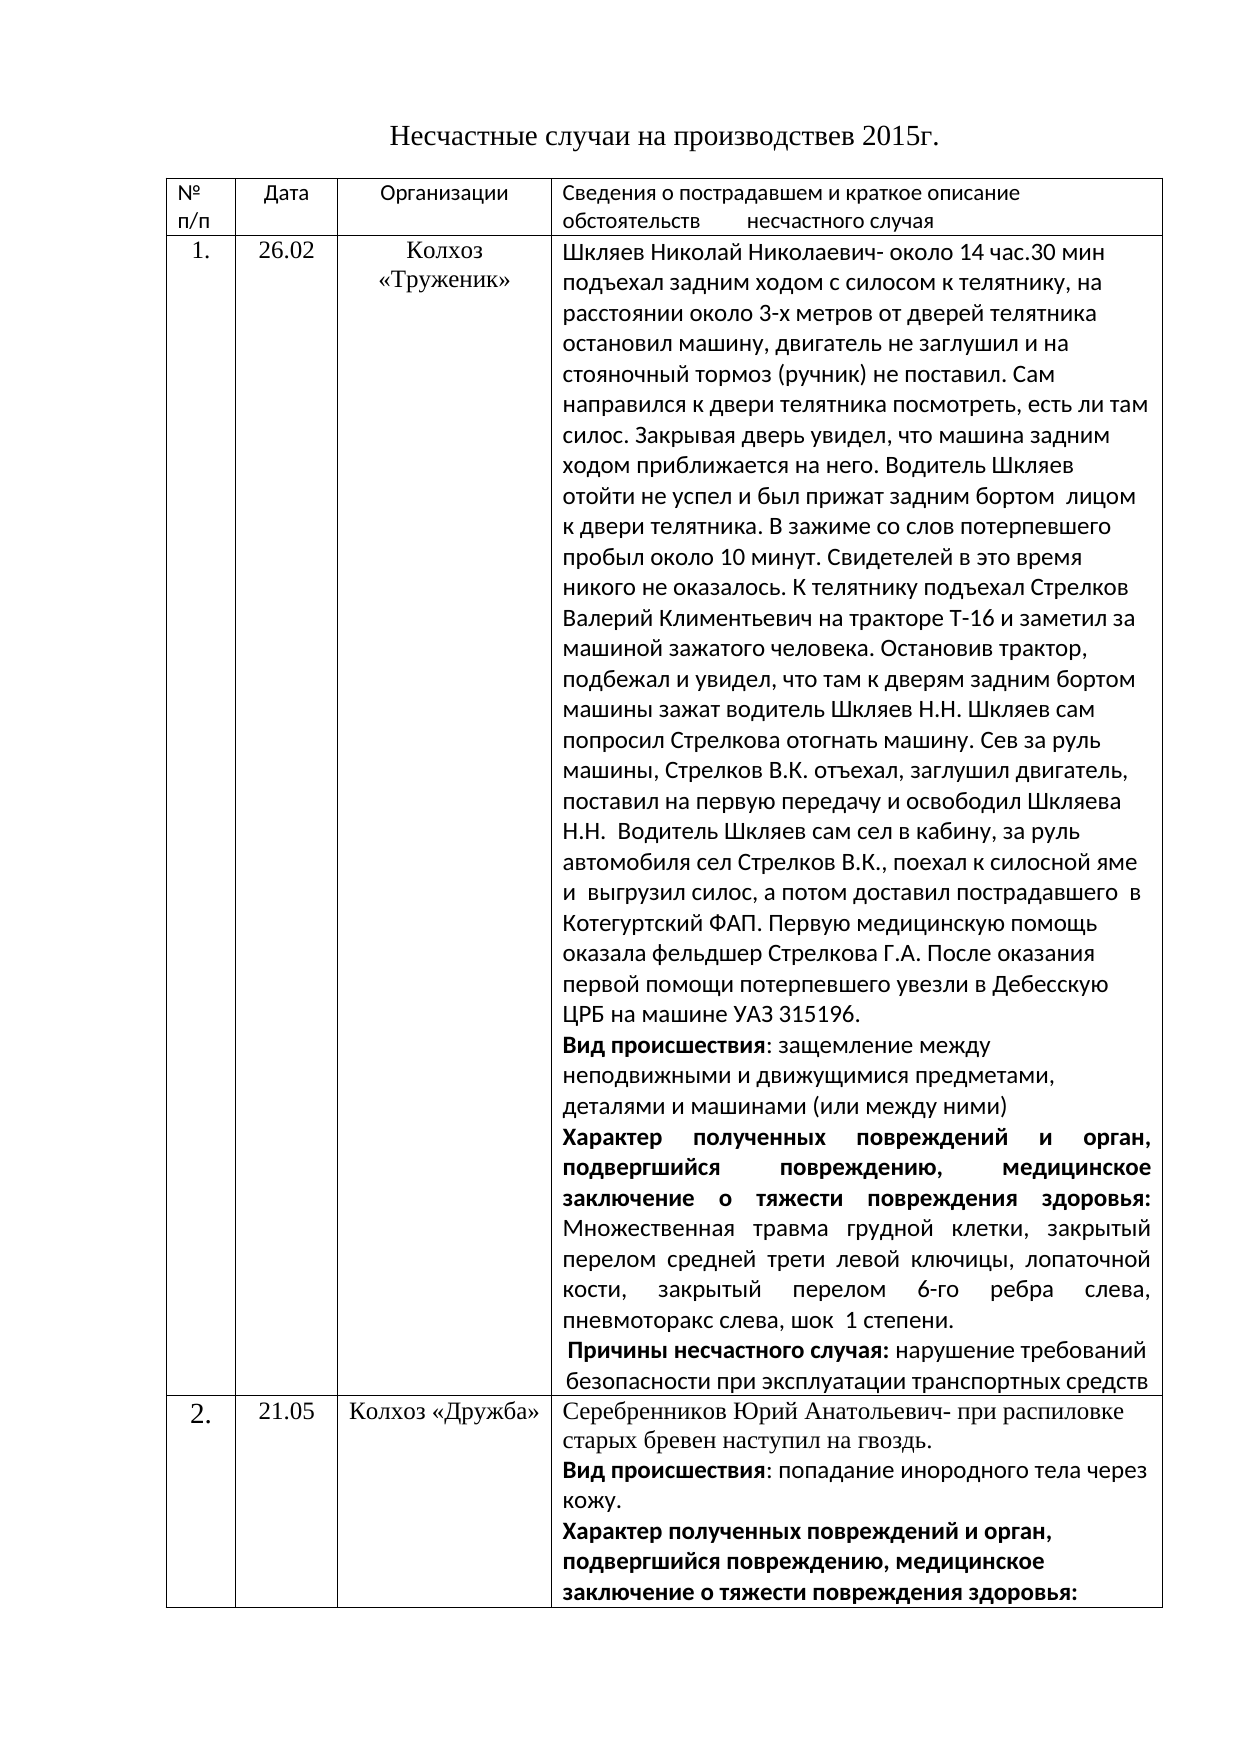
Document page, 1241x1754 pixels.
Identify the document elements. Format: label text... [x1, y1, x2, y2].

table_header Сведения о пострадавшем и краткое описание обстоятельств несчастного случая [552, 179, 1162, 234]
text Несчастные случаи на производствев 2015г. [177, 118, 1152, 152]
table_cell 1. [167, 236, 235, 1395]
table_cell 26.02 [236, 236, 337, 1395]
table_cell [552, 1396, 1162, 1607]
table_header № п/п [167, 179, 235, 234]
table_cell 2. [167, 1396, 235, 1607]
table_cell Шкляев Николай Николаевич- около 14 час.30 мин подъехал задним ходом с силосом к телятнику, на расстоянии около 3-х метров от дверей телятника остановил машину, двигатель не заглушил и на стояночный тормоз (ручник) не поставил. Сам направился к двери телятника посмотреть, есть ли там силос. Закрывая дверь увидел, что машина задним ходом приближается на него. Водитель Шкляев отойти не успел и был прижат задним бортом лицом к двери телятника. В зажиме со слов потерпевшего пробыл около 10 минут. Свидетелей в это время никого не оказалось. К телятнику подъехал Стрелков Валерий Климентьевич на тракторе Т-16 и заметил за машиной зажатого человека. Остановив трактор, подбежал и увидел, что там к дверям задним бортом машины зажат водитель Шкляев Н.Н. Шкляев сам попросил Стрелкова отогнать машину. Сев за руль машины, Стрелков В.К. отъехал, заглушил двигатель, поставил на первую передачу и освободил Шкляева Н.Н. Водитель Шкляев сам сел в кабину, за руль автомобиля сел Стрелков В.К., поехал к силосной яме и выгрузил силос, а потом доставил пострадавшего в Котегуртский ФАП. Первую медицинскую помощь оказала фельдшер Стрелкова Г.А. После оказания первой помощи потерпевшего увезли в Дебесскую ЦРБ на машине УАЗ 315196. Вид происшествия: защемление между неподвижными и движущимися предметами, деталями и машинами (или между ними) Характер полученных повреждений и орган, подвергшийся повреждению, медицинское заключение о тяжести повреждения здоровья: Множественная травма грудной клетки, закрытый перелом средней трети левой ключицы, лопаточной кости, закрытый перелом 6-го ребра слева, пневмоторакс слева, шок 1 степени. Причины несчастного случая: нарушение требований безопасности при эксплуатации транспортных средств [552, 236, 1162, 1395]
table_cell Колхоз «Труженик» [338, 236, 551, 1395]
table_cell Колхоз «Дружба» [338, 1396, 551, 1607]
table_header Организации [338, 179, 551, 234]
table_header Дата [236, 179, 337, 234]
table_cell 21.05 [236, 1396, 337, 1607]
